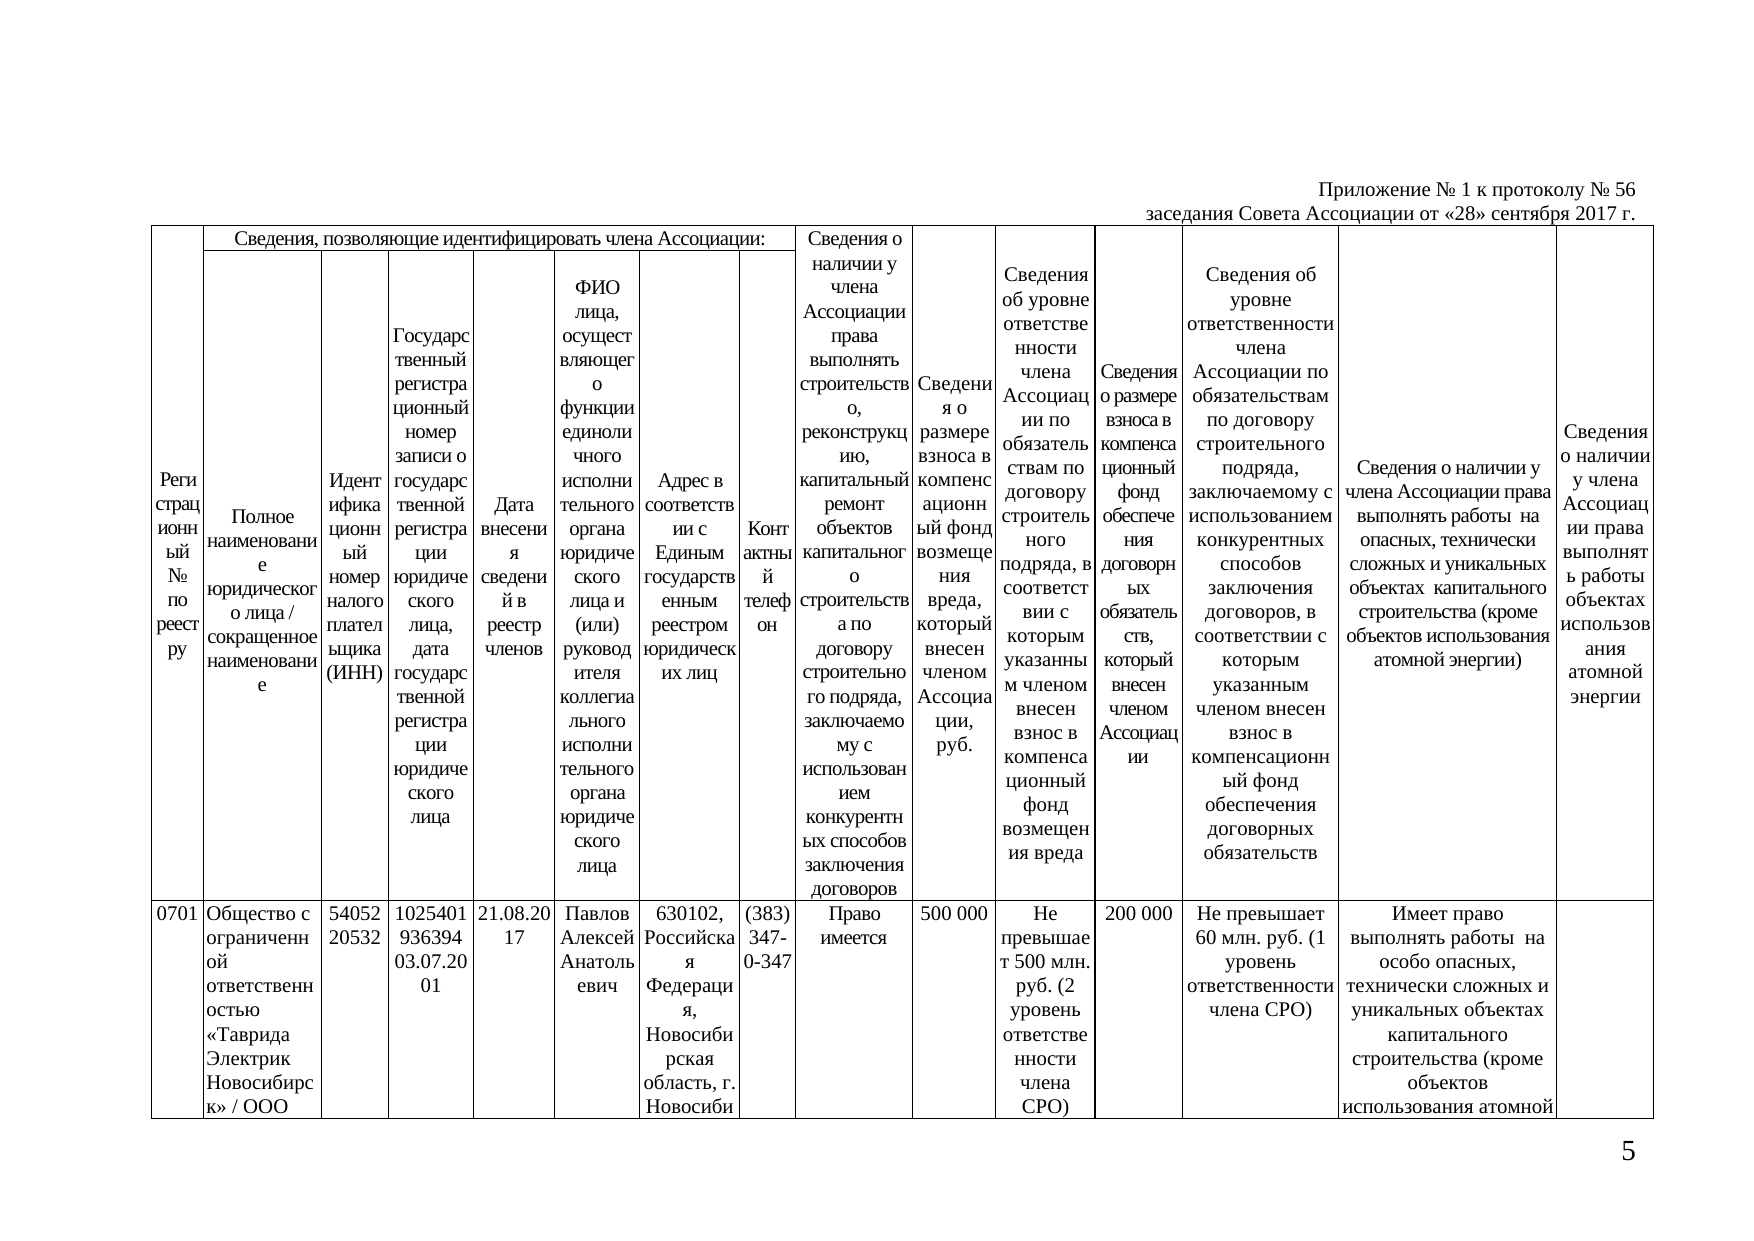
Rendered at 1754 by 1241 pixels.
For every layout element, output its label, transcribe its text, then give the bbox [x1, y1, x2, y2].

table_cell [1557, 901, 1653, 1118]
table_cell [389, 901, 473, 1118]
table_header Сведения об уровне ответственности члена Ассоциации по обязательствам по договору строительного подряда, в соответствии с которым указанным членом внесен взнос в компенсационный фонд возмещения вреда [996, 226, 1094, 900]
table_cell 200 000 [1096, 901, 1182, 1118]
table_cell Государственный регистрационный номер записи о государственной регистрации юридического лица, дата государственной регистрации юридического лица [389, 251, 473, 900]
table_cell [1339, 901, 1556, 1118]
table_cell Контактный телефон [740, 251, 795, 900]
table_header Сведения, позволяющие идентифицировать члена Ассоциации: [204, 226, 795, 250]
table_cell Право имеется [796, 901, 912, 1118]
table_cell 5405220532 [322, 901, 388, 1118]
text заседания Совета Ассоциации от «28» сентября 2017 г. [118, 201, 1636, 225]
table_header Сведения о наличии у члена Ассоциации права выполнять строительство, реконструкцию, капитальный ремонт объектов капитального строительства по договору строительного подряда, заключаемому с использованием конкурентных способов заключения договоров [796, 226, 912, 900]
table_header Сведения о размере взноса в компенсационный фонд обеспечения договорных обязательств, который внесен членом Ассоциации [1096, 226, 1182, 900]
table_header Регистрационный № по реестру [152, 226, 203, 900]
table_header Сведения о наличии у члена Ассоциации права выполнять работы объектах использования атомной энергии [1557, 226, 1653, 900]
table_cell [555, 901, 639, 1118]
table_cell Дата внесения сведений в реестр членов [474, 251, 554, 900]
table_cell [996, 901, 1094, 1118]
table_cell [1183, 901, 1338, 1118]
text Приложение № 1 к протоколу № 56 [118, 177, 1636, 201]
table_cell Идентификационный номер налогоплательщика (ИНН) [322, 251, 388, 900]
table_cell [204, 901, 321, 1118]
table_header Сведения о размере взноса в компенсационный фонд возмещения вреда, который внесен членом Ассоциации, руб. [913, 226, 995, 900]
table_cell 500 000 [913, 901, 995, 1118]
table_header Сведения о наличии у члена Ассоциации права выполнять работы на опасных, технически сложных и уникальных объектах капитального строительства (кроме объектов использования атомной энергии) [1339, 226, 1556, 900]
table_cell 0701 [152, 901, 203, 1118]
table_cell (383) 347-0-347 [740, 901, 795, 1118]
table_cell ФИО лица, осуществляющего функции единоличного исполнительного органа юридического лица и (или) руководителя коллегиального исполнительного органа юридического лица [555, 251, 639, 900]
table_cell 21.08.2017 [474, 901, 554, 1118]
table_cell Адрес в соответствии с Единым государственным реестром юридических лиц [640, 251, 739, 900]
table_header Сведения об уровне ответственности члена Ассоциации по обязательствам по договору строительного подряда, заключаемому с использованием конкурентных способов заключения договоров, в соответствии с которым указанным членом внесен взнос в компенсационный фонд обеспечения договорных обязательств [1183, 226, 1338, 900]
table_cell Полное наименование юридического лица / сокращенное наименование [204, 251, 321, 900]
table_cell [640, 901, 739, 1118]
